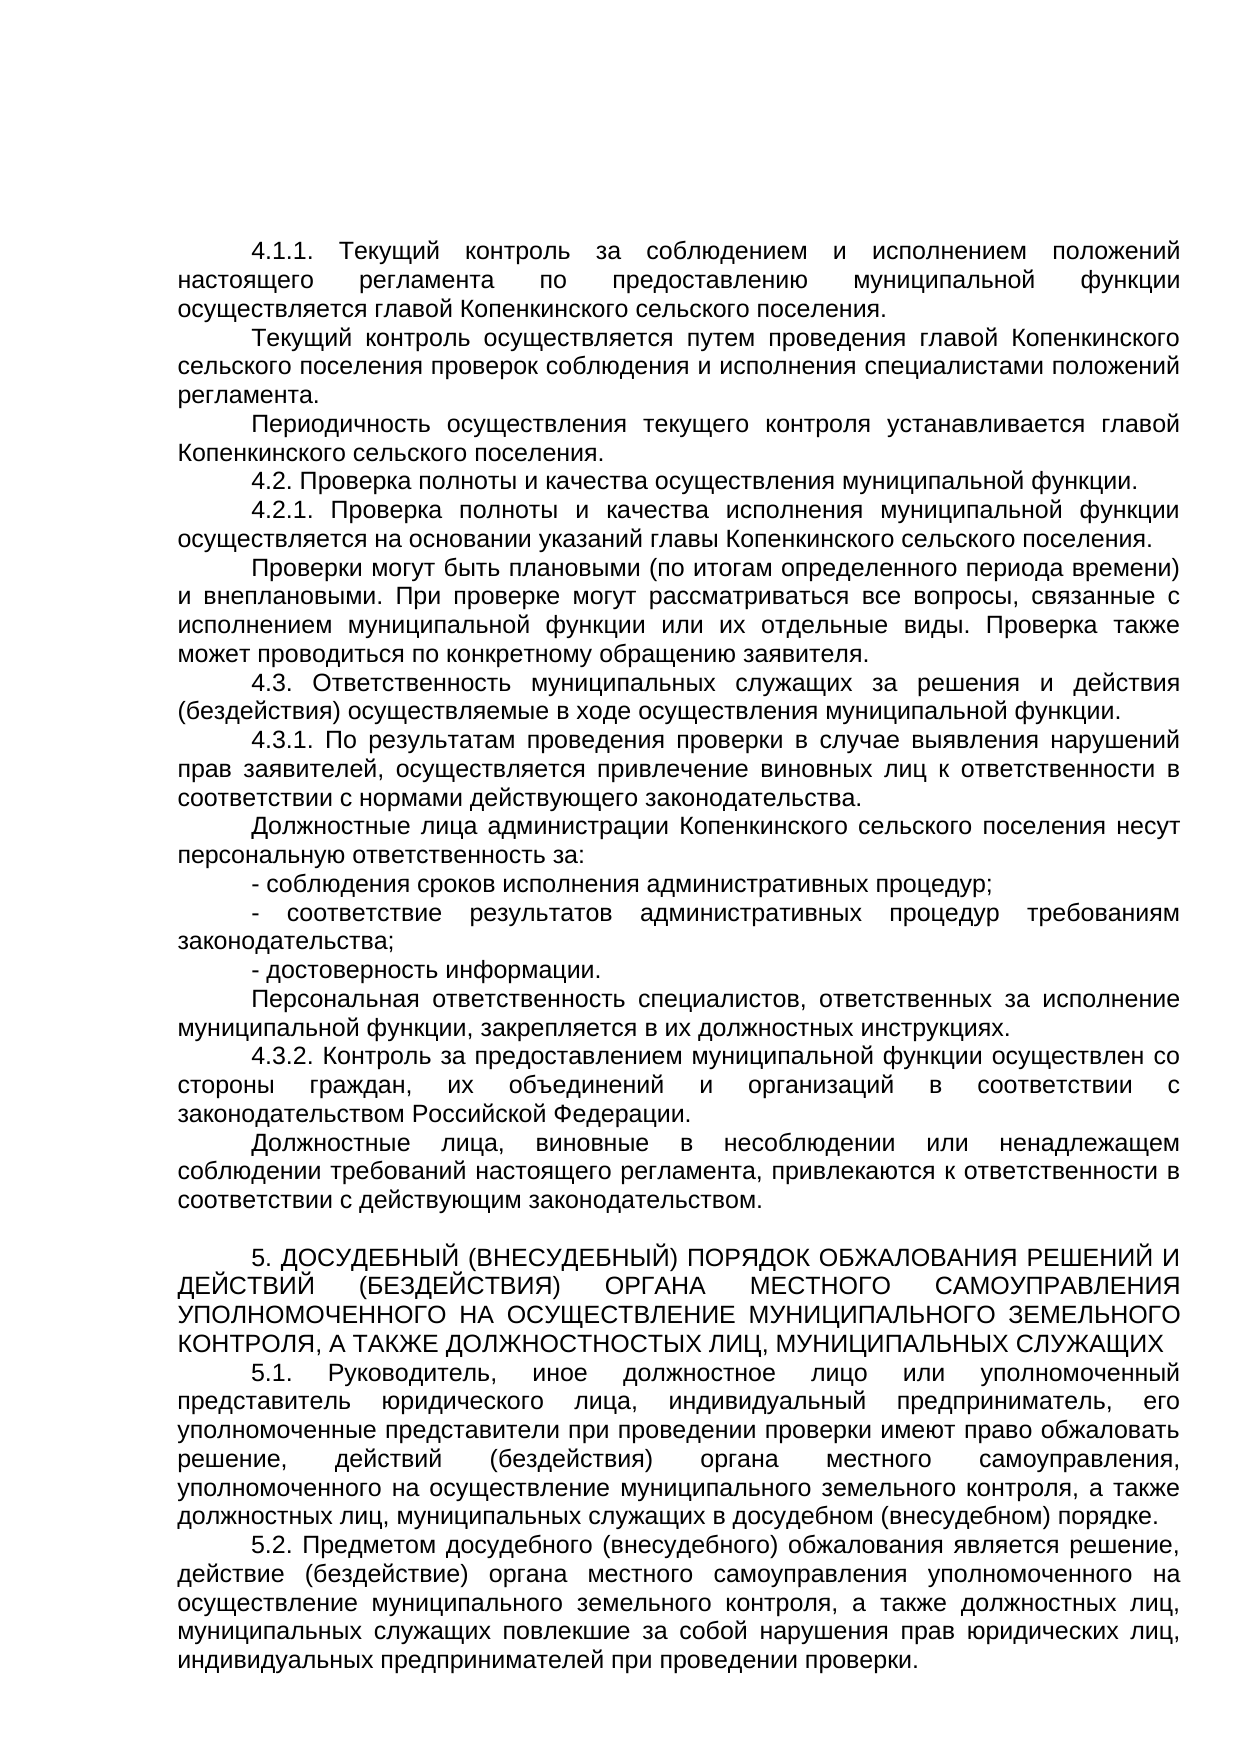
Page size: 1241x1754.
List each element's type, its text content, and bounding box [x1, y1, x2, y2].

text - соблюдения сроков исполнения административных процедур; [177, 869, 1181, 897]
text Текущий контроль осуществляется путем проведения главой Копенкинского сельского поселения проверок соблюдения и исполнения специалистами положений регламента. [177, 322, 1181, 409]
text Должностные лица администрации Копенкинского сельского поселения несут персональную ответственность за: [177, 811, 1181, 869]
text 5. ДОСУДЕБНЫЙ (ВНЕСУДЕБНЫЙ) ПОРЯДОК ОБЖАЛОВАНИЯ РЕШЕНИЙ И ДЕЙСТВИЙ (БЕЗДЕЙСТВИЯ) ОРГАНА МЕСТНОГО САМОУПРАВЛЕНИЯ УПОЛНОМОЧЕННОГО НА ОСУЩЕСТВЛЕНИЕ МУНИЦИПАЛЬНОГО ЗЕМЕЛЬНОГО КОНТРОЛЯ, А ТАКЖЕ ДОЛЖНОСТНОСТЫХ ЛИЦ, МУНИЦИПАЛЬНЫХ СЛУЖАЩИХ [177, 1242, 1181, 1357]
text Персональная ответственность специалистов, ответственных за исполнение муниципальной функции, закрепляется в их должностных инструкциях. [177, 984, 1181, 1041]
text 4.3. Ответственность муниципальных служащих за решения и действия (бездействия) осуществляемые в ходе осуществления муниципальной функции. [177, 667, 1181, 725]
text 4.3.1. По результатам проведения проверки в случае выявления нарушений прав заявителей, осуществляется привлечение виновных лиц к ответственности в соответствии с нормами действующего законодательства. [177, 725, 1181, 811]
text 4.3.2. Контроль за предоставлением муниципальной функции осуществлен со стороны граждан, их объединений и организаций в соответствии с законодательством Российской Федерации. [177, 1041, 1181, 1127]
text 5.1. Руководитель, иное должностное лицо или уполномоченный представитель юридического лица, индивидуальный предприниматель, его уполномоченные представители при проведении проверки имеют право обжаловать решение, действий (бездействия) органа местного самоуправления, уполномоченного на осуществление муниципального земельного контроля, а также должностных лиц, муниципальных служащих в досудебном (внесудебном) порядке. [177, 1357, 1181, 1530]
text 4.2. Проверка полноты и качества осуществления муниципальной функции. [177, 466, 1181, 495]
text - соответствие результатов административных процедур требованиям законодательства; [177, 897, 1181, 955]
text 4.2.1. Проверка полноты и качества исполнения муниципальной функции осуществляется на основании указаний главы Копенкинского сельского поселения. [177, 495, 1181, 552]
text Должностные лица, виновные в несоблюдении или ненадлежащем соблюдении требований настоящего регламента, привлекаются к ответственности в соответствии с действующим законодательством. [177, 1127, 1181, 1214]
text 4.1.1. Текущий контроль за соблюдением и исполнением положений настоящего регламента по предоставлению муниципальной функции осуществляется главой Копенкинского сельского поселения. [177, 236, 1181, 322]
text Проверки могут быть плановыми (по итогам определенного периода времени) и внеплановыми. При проверке могут рассматриваться все вопросы, связанные с исполнением муниципальной функции или их отдельные виды. Проверка также может проводиться по конкретному обращению заявителя. [177, 552, 1181, 667]
text 5.2. Предметом досудебного (внесудебного) обжалования является решение, действие (бездействие) органа местного самоуправления уполномоченного на осуществление муниципального земельного контроля, а также должностных лиц, муниципальных служащих повлекшие за собой нарушения прав юридических лиц, индивидуальных предпринимателей при проведении проверки. [177, 1530, 1181, 1674]
text - достоверность информации. [177, 955, 1181, 984]
text Периодичность осуществления текущего контроля устанавливается главой Копенкинского сельского поселения. [177, 409, 1181, 466]
